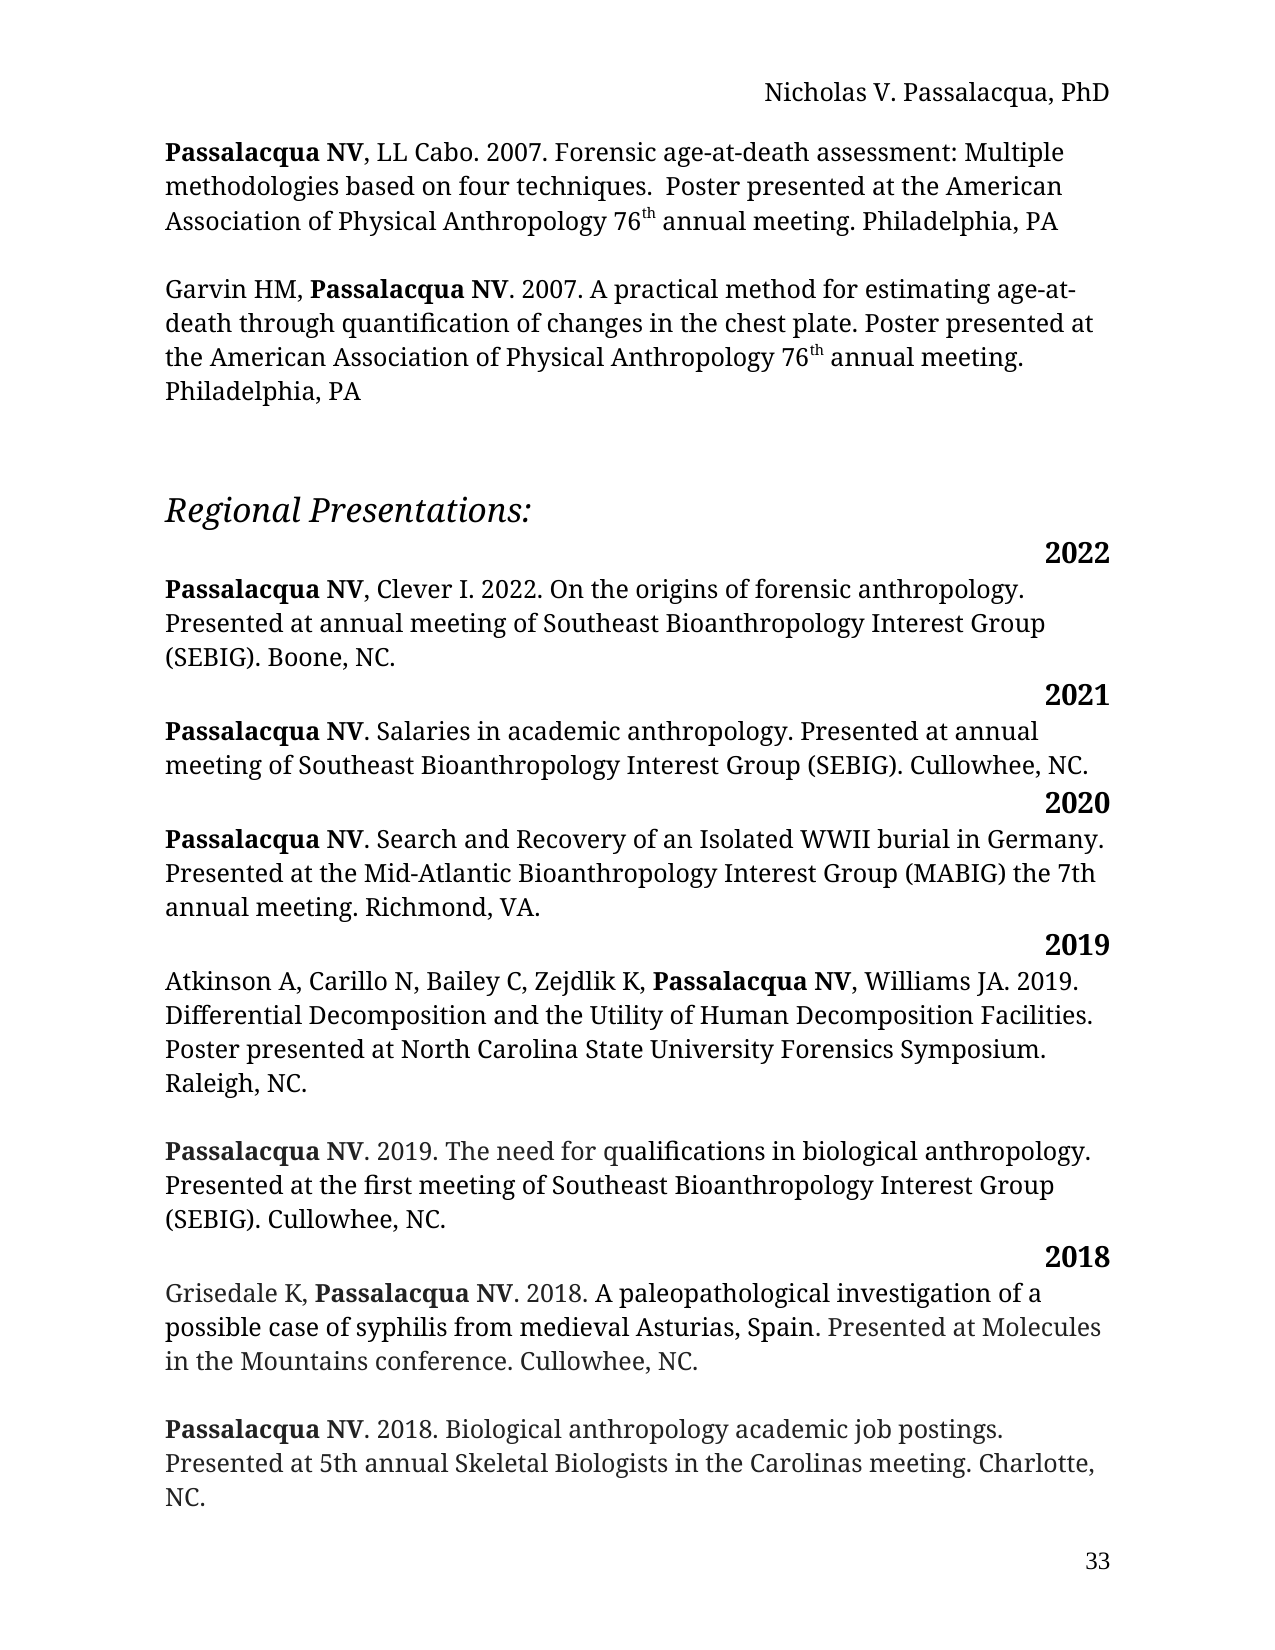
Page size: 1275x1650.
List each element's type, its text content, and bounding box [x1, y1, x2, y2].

text 2021 [184, 674, 1110, 714]
text Passalacqua NV. 2018. Biological anthropology academic job postings. Presented at 5th annual Skeletal Biologists in the Carolinas meeting. Charlotte, NC. [206, 1412, 1110, 1514]
text Passalacqua NV. Salaries in academic anthropology. Presented at annual meeting of Southeast Bioanthropology Interest Group (SEBIG). Cullowhee, NC. [165, 714, 1110, 782]
text Passalacqua NV, LL Cabo. 2007. Forensic age-at-death assessment: Multiple methodologies based on four techniques. Poster presented at the American Association of Physical Anthropology 76th annual meeting. [165, 135, 1110, 237]
text Passalacqua NV. Search and Recovery of an Isolated WWII burial in Germany. Presented at the Mid-Atlantic Bioanthropology Interest Group (MABIG) the 7th annual meeting. Richmond, VA. [165, 822, 1110, 924]
text 2020 [184, 782, 1110, 822]
text Grisedale K, Passalacqua NV. 2018. A paleopathological investigation of a possible case of syphilis from medieval Asturias, Spain. Presented at Molecules in the Mountains conference. Cullowhee, NC. [165, 1276, 1110, 1378]
text Regional Presentations: [165, 487, 1110, 532]
text Garvin HM, Passalacqua NV. 2007. A practical method for estimating age-at-death through quantification of changes in the chest plate. Poster presented at the American Association of Physical Anthropology 76th annual meeting. [165, 271, 1110, 407]
text Passalacqua NV. 2019. The need for qualifications in biological anthropology. [618, 1134, 1110, 1168]
text 2018 [184, 1236, 1110, 1276]
text Passalacqua NV, Clever I. 2022. On the origins of forensic anthropology. Presented at annual meeting of Southeast Bioanthropology Interest Group (SEBIG). Boone, NC. [165, 572, 1110, 674]
text 2019 [184, 924, 1110, 963]
text Atkinson A, Carillo N, Bailey C, Zejdlik K, Passalacqua NV, Williams JA. 2019. Differential Decomposition and the Utility of Human Decomposition Facilities. Poster presented at North Carolina State University Forensics Symposium. Raleigh, NC. [165, 963, 1110, 1100]
text 2022 [184, 532, 1110, 572]
text Presented at the first meeting of Southeast Bioanthropology Interest Group (SEBIG). Cullowhee, NC. [165, 1168, 1110, 1236]
